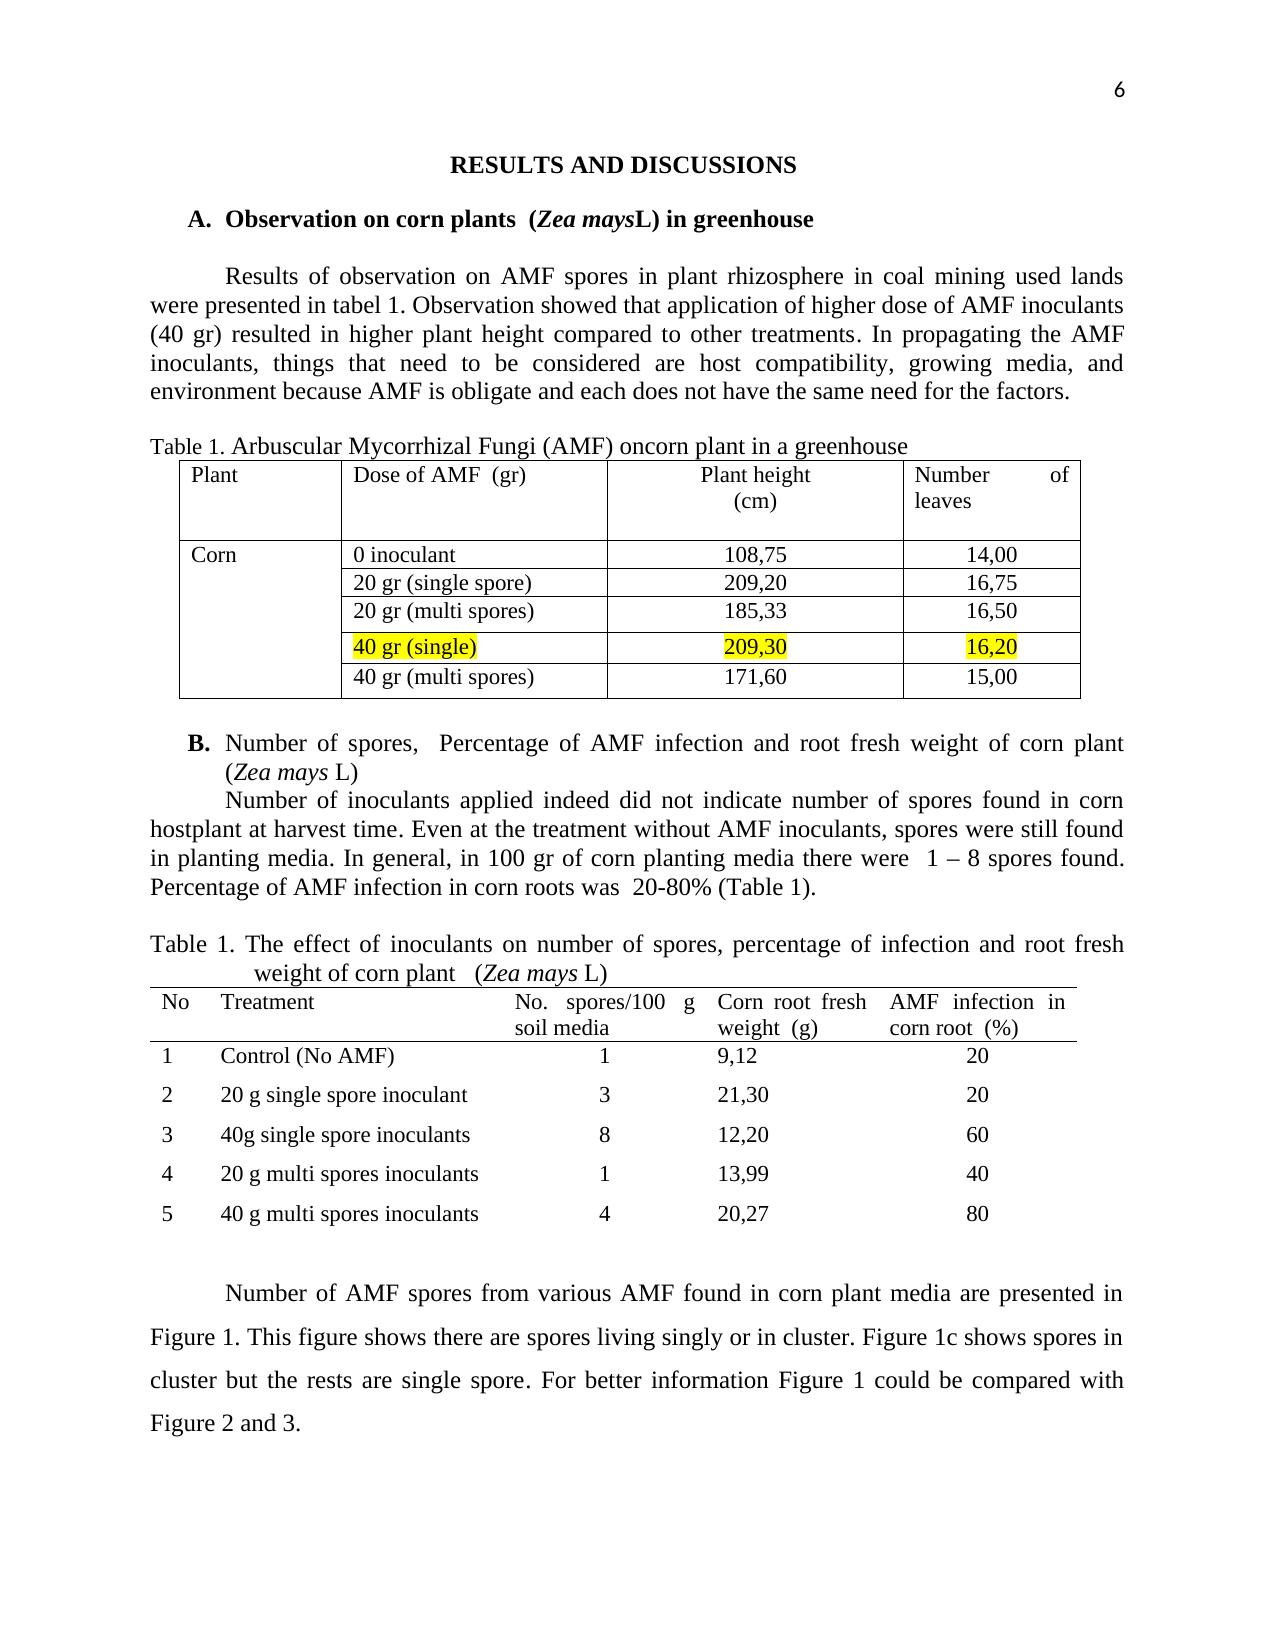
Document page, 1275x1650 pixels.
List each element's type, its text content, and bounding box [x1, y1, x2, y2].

table_cell 4 [150, 1160, 209, 1199]
table_cell 1 [503, 1042, 706, 1081]
table_header No [150, 988, 209, 1041]
table_cell 16,75 [904, 569, 1080, 596]
table_header Number of leaves [904, 461, 1080, 540]
text RESULTS AND DISCUSSIONS [150, 150, 1125, 179]
table_cell 20 g single spore inoculant [209, 1081, 503, 1121]
list Observation on corn plants (Zea maysL) in greenhouse [187, 204, 1125, 233]
table_cell 3 [150, 1121, 209, 1160]
table_cell 20 [878, 1081, 1077, 1121]
table_cell 40 gr (single) [342, 633, 607, 662]
table_cell 16,50 [904, 597, 1080, 632]
table_cell 20 [878, 1042, 1077, 1081]
text Table 1. The effect of inoculants on number of spores, percentage of infection and root fresh weight of corn plant (Zea mays L) [150, 929, 1125, 987]
table_cell 2 [150, 1081, 209, 1121]
table_header Corn root fresh weight (g) [706, 988, 878, 1041]
table_header AMF infection in corn root (%) [878, 988, 1077, 1041]
text Number of AMF spores from various AMF found in corn plant media are presented in Figure 1. This figure shows there are spores living singly or in cluster. Figure 1c shows spores in cluster but the rests are single spore. For better information Figure 1 could be compared with Figure 2 and 3. [150, 1278, 1125, 1437]
text Number of inoculants applied indeed did not indicate number of spores found in corn hostplant at harvest time. Even at the treatment without AMF inoculants, spores were still found in planting media. In general, in 100 gr of corn planting media there were 1 – 8 spores found. Percentage of AMF infection in corn roots was 20-80% (Table 1). [150, 786, 1125, 901]
table_cell 4 [503, 1200, 706, 1239]
text Results of observation on AMF spores in plant rhizosphere in coal mining used lands were presented in tabel 1. Observation showed that application of higher dose of AMF inoculants (40 gr) resulted in higher plant height compared to other treatments. In propagating the AMF inoculants, things that need to be considered are host compatibility, growing media, and environment because AMF is obligate and each does not have the same need for the factors. [150, 261, 1125, 405]
table_cell 1 [503, 1160, 706, 1199]
table_cell 12,20 [706, 1121, 878, 1160]
table_cell 40 [878, 1160, 1077, 1199]
table_cell 21,30 [706, 1081, 878, 1121]
table_cell 171,60 [608, 664, 903, 698]
table_cell 14,00 [904, 541, 1080, 568]
table_cell 40g single spore inoculants [209, 1121, 503, 1160]
list Number of spores, Percentage of AMF infection and root fresh weight of corn plant (Zea mays L) [187, 728, 1125, 786]
table_cell 40 gr (multi spores) [342, 664, 607, 698]
table_cell 1 [150, 1042, 209, 1081]
table_cell 9,12 [706, 1042, 878, 1081]
table_cell 15,00 [904, 664, 1080, 698]
table_cell 80 [878, 1200, 1077, 1239]
table_cell 5 [150, 1200, 209, 1239]
table_header Dose of AMF (gr) [342, 461, 607, 540]
table_cell 108,75 [608, 541, 903, 568]
table_header Plant [180, 461, 341, 540]
table_cell 20 gr (single spore) [342, 569, 607, 596]
table_cell 0 inoculant [342, 541, 607, 568]
table_cell Corn [180, 541, 341, 698]
table_cell 185,33 [608, 597, 903, 632]
table_cell 20 g multi spores inoculants [209, 1160, 503, 1199]
table_header No. spores/100 g soil media [503, 988, 706, 1041]
table_cell 8 [503, 1121, 706, 1160]
table_cell 20 gr (multi spores) [342, 597, 607, 632]
table_cell Control (No AMF) [209, 1042, 503, 1081]
table_cell 16,20 [904, 633, 1080, 662]
table_header Plant height (cm) [608, 461, 903, 540]
text Table 1. Arbuscular Mycorrhizal Fungi (AMF) oncorn plant in a greenhouse [150, 431, 1125, 460]
table_cell 209,30 [608, 633, 903, 662]
table_cell 40 g multi spores inoculants [209, 1200, 503, 1239]
table_cell 20,27 [706, 1200, 878, 1239]
table_cell 13,99 [706, 1160, 878, 1199]
table_cell 3 [503, 1081, 706, 1121]
table_header Treatment [209, 988, 503, 1041]
table_cell 209,20 [608, 569, 903, 596]
table_cell 60 [878, 1121, 1077, 1160]
